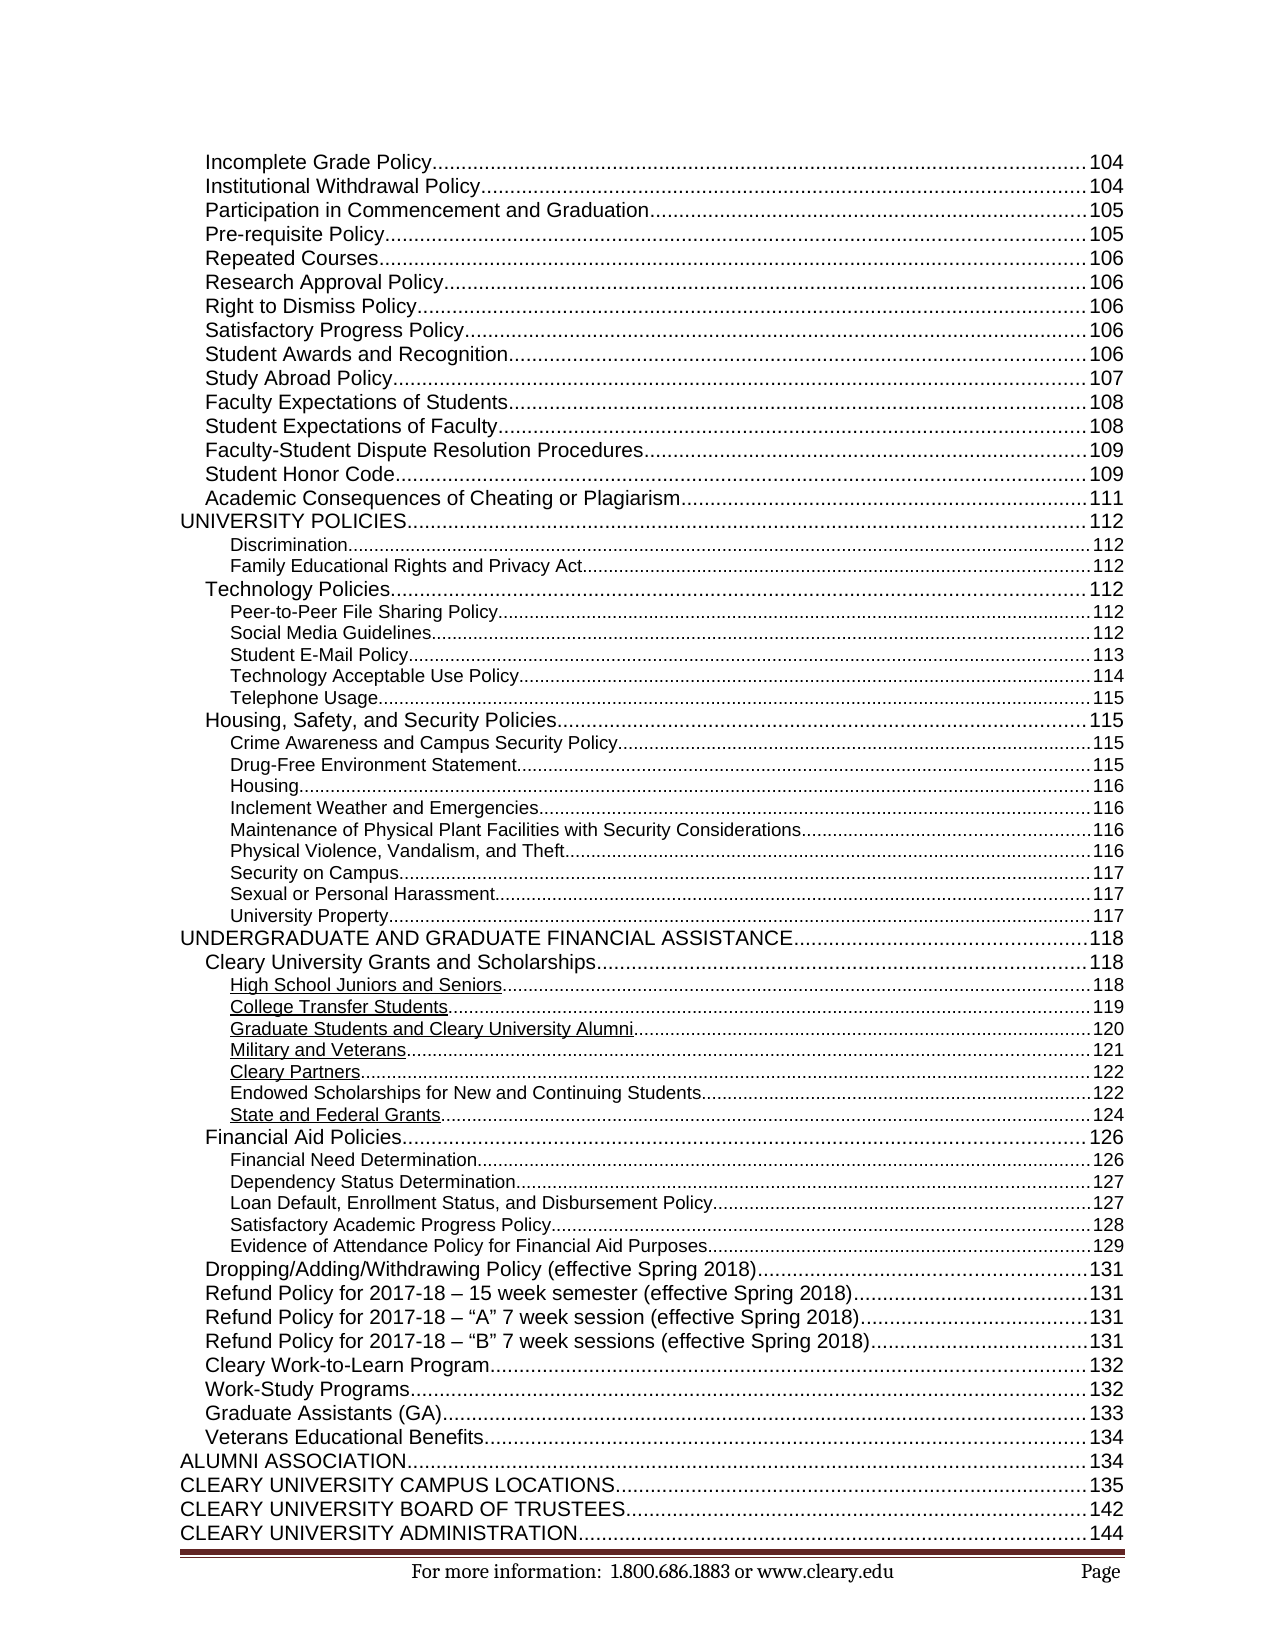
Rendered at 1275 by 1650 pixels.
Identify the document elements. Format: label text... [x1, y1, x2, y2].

text Inclement Weather and Emergencies 116 [230, 797, 1125, 818]
text Faculty-Student Dispute Resolution Procedures 109 [205, 437, 1125, 461]
text Evidence of Attendance Policy for Financial Aid Purposes 129 [230, 1235, 1125, 1257]
text Student Awards and Recognition 106 [205, 342, 1125, 366]
text Crime Awareness and Campus Security Policy 115 [230, 732, 1125, 754]
text Technology Policies 112 [205, 576, 1125, 600]
text University Property 117 [230, 905, 1125, 926]
text Loan Default, Enrollment Status, and Disbursement Policy 127 [230, 1192, 1125, 1214]
text Housing 116 [230, 775, 1125, 797]
text Work-Study Programs 132 [205, 1377, 1125, 1401]
text Repeated Courses 106 [205, 246, 1125, 270]
text Satisfactory Academic Progress Policy 128 [230, 1214, 1125, 1235]
text Participation in Commencement and Graduation 105 [205, 198, 1125, 222]
text Satisfactory Progress Policy 106 [205, 318, 1125, 342]
text College Transfer Students 119 [230, 996, 1125, 1017]
text Cleary Partners 122 [230, 1060, 1125, 1082]
text Military and Veterans 121 [230, 1039, 1125, 1060]
text Dropping/Adding/Withdrawing Policy (effective Spring 2018) 131 [205, 1257, 1125, 1281]
text Cleary University Grants and Scholarships 118 [205, 950, 1125, 974]
text Graduate Assistants (GA) 133 [205, 1401, 1125, 1424]
text Veterans Educational Benefits 134 [205, 1424, 1125, 1448]
text Physical Violence, Vandalism, and Theft 116 [230, 840, 1125, 862]
text Faculty Expectations of Students 108 [205, 389, 1125, 413]
text Discrimination 112 [230, 533, 1125, 555]
text Peer-to-Peer File Sharing Policy 112 [230, 600, 1125, 622]
text CLEARY UNIVERSITY BOARD OF TRUSTEES 142 [180, 1496, 1125, 1520]
text ALUMNI ASSOCIATION 134 [180, 1448, 1125, 1472]
text Student Expectations of Faculty 108 [205, 413, 1125, 437]
text Student Honor Code 109 [205, 461, 1125, 485]
text Endowed Scholarships for New and Continuing Students 122 [230, 1082, 1125, 1103]
text Refund Policy for 2017-18 – 15 week semester (effective Spring 2018) 131 [205, 1281, 1125, 1305]
text Student E-Mail Policy 113 [230, 643, 1125, 665]
text Sexual or Personal Harassment 117 [230, 883, 1125, 905]
text UNDERGRADUATE AND GRADUATE FINANCIAL ASSISTANCE 118 [180, 926, 1125, 950]
text Dependency Status Determination 127 [230, 1171, 1125, 1192]
text Refund Policy for 2017-18 – “B” 7 week sessions (effective Spring 2018) 131 [205, 1329, 1125, 1353]
text Telephone Usage 115 [230, 687, 1125, 708]
text High School Juniors and Seniors 118 [230, 974, 1125, 996]
text UNIVERSITY POLICIES 112 [180, 509, 1125, 533]
text Institutional Withdrawal Policy 104 [205, 174, 1125, 198]
text Financial Aid Policies 126 [205, 1125, 1125, 1149]
text Study Abroad Policy 107 [205, 366, 1125, 389]
text Family Educational Rights and Privacy Act 112 [230, 555, 1125, 576]
text Maintenance of Physical Plant Facilities with Security Considerations 116 [230, 818, 1125, 840]
text Academic Consequences of Cheating or Plagiarism 111 [205, 485, 1125, 509]
text Social Media Guidelines 112 [230, 622, 1125, 643]
text Financial Need Determination 126 [230, 1149, 1125, 1171]
text State and Federal Grants 124 [230, 1103, 1125, 1125]
text Refund Policy for 2017-18 – “A” 7 week session (effective Spring 2018) 131 [205, 1305, 1125, 1329]
text Incomplete Grade Policy 104 [205, 150, 1125, 174]
text Right to Dismiss Policy 106 [205, 294, 1125, 318]
text Pre-requisite Policy 105 [205, 222, 1125, 246]
text CLEARY UNIVERSITY ADMINISTRATION 144 [180, 1520, 1125, 1544]
text Drug-Free Environment Statement 115 [230, 754, 1125, 775]
text Technology Acceptable Use Policy 114 [230, 665, 1125, 687]
text Research Approval Policy 106 [205, 270, 1125, 294]
text Security on Campus 117 [230, 862, 1125, 883]
text Housing, Safety, and Security Policies 115 [205, 708, 1125, 732]
text CLEARY UNIVERSITY CAMPUS LOCATIONS 135 [180, 1472, 1125, 1496]
text Cleary Work-to-Learn Program 132 [205, 1353, 1125, 1377]
text Graduate Students and Cleary University Alumni 120 [230, 1017, 1125, 1039]
